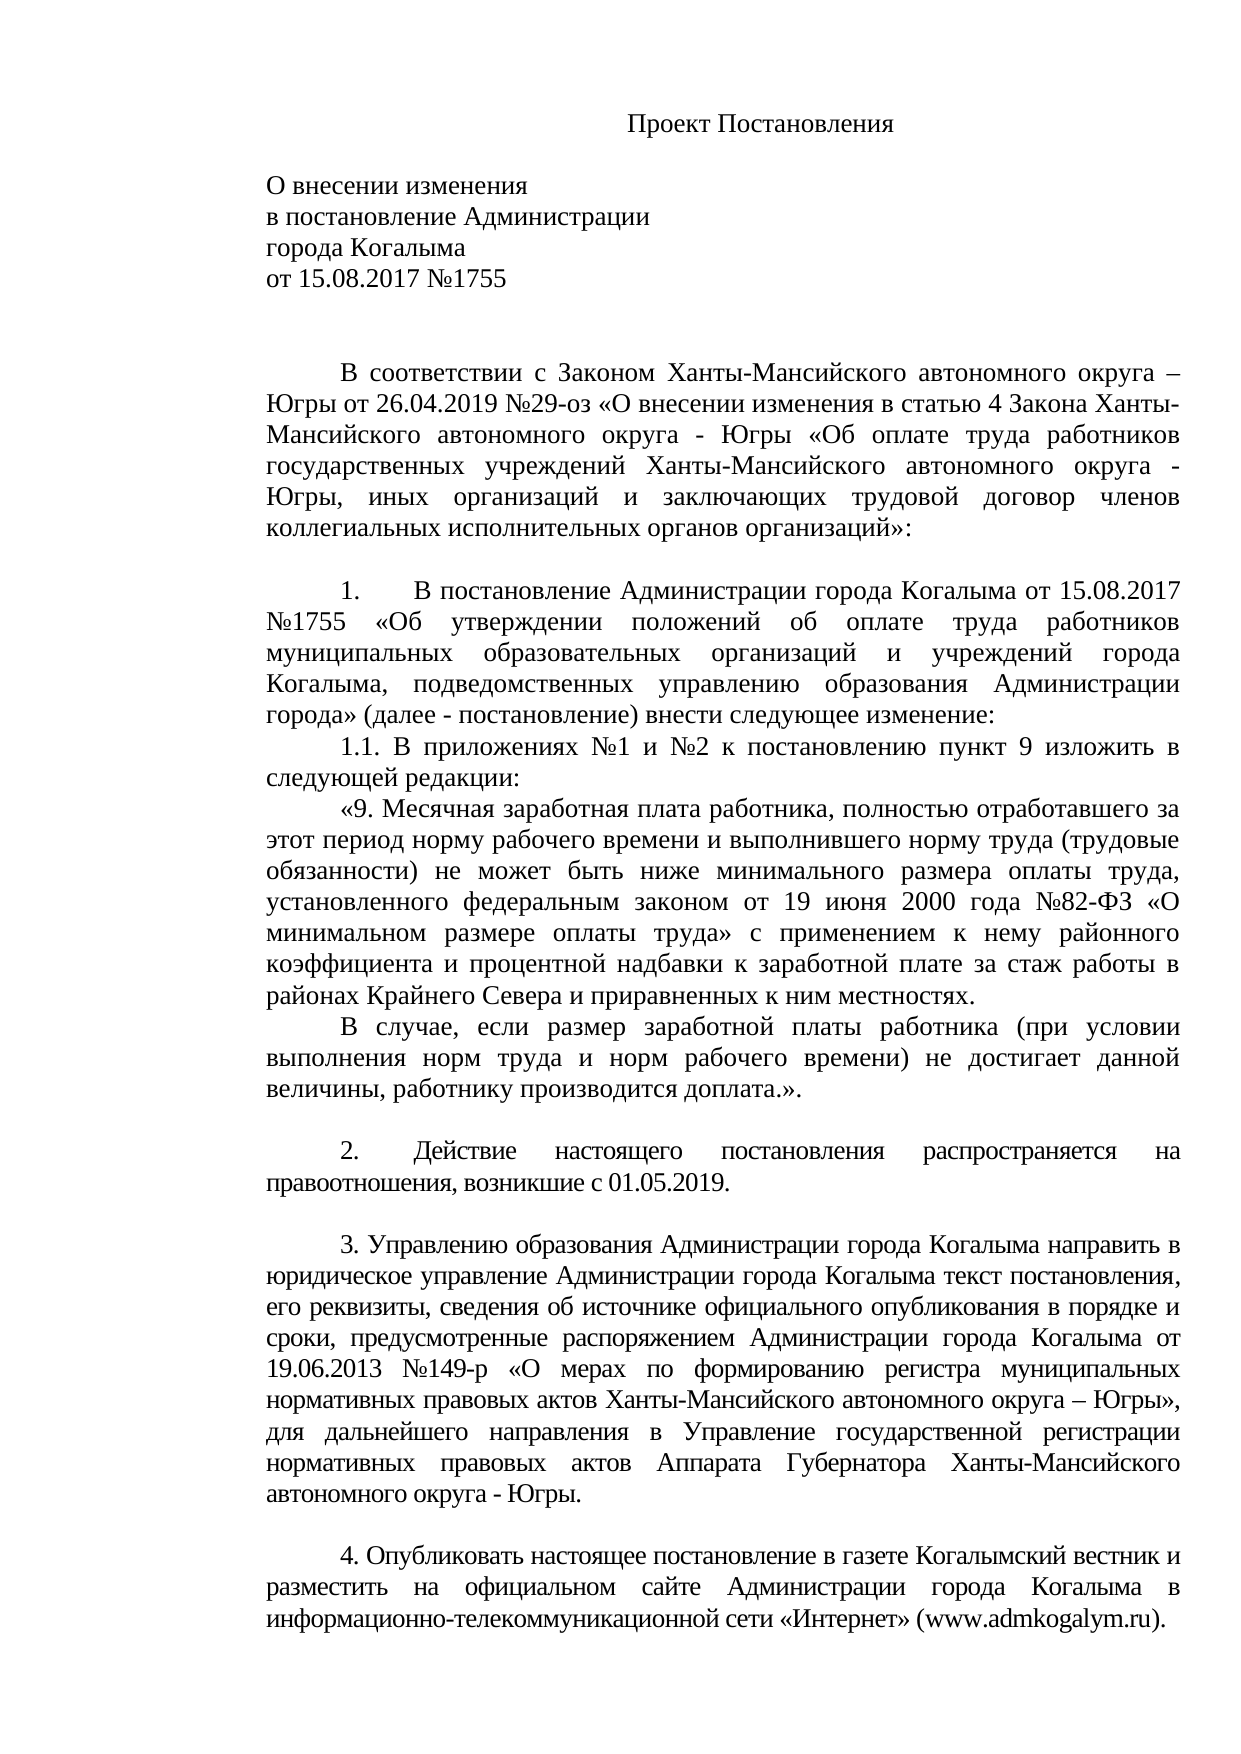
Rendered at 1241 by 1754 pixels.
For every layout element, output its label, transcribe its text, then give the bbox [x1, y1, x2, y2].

text «9. Месячная заработная плата работника, полностью отработавшего за этот период норму рабочего времени и выполнившего норму труда (трудовые обязанности) не может быть ниже минимального размера оплаты труда, установленного федеральным законом от 19 июня 2000 года №82-ФЗ «О минимальном размере оплаты труда» с применением к нему районного коэффициента и процентной надбавки к заработной плате за стаж работы в районах Крайнего Севера и приравненных к ним местностях. [266, 792, 1181, 1010]
list 1.1. В приложениях №1 и №2 к постановлению пункт 9 изложить в следующей редакции: [266, 729, 1181, 792]
text от 15.08.2017 №1755 [266, 262, 1181, 293]
list Действие настоящего постановления распространяется на правоотношения, возникшие с 01.05.2019. [266, 1134, 1181, 1197]
text в постановление Администрации [266, 200, 1181, 231]
text В соответствии с Законом Ханты-Мансийского автономного округа – Югры от 26.04.2019 №29-оз «О внесении изменения в статью 4 Закона Ханты-Мансийского автономного округа - Югры «Об оплате труда работников государственных учреждений Ханты-Мансийского автономного округа - Югры, иных организаций и заключающих трудовой договор членов коллегиальных исполнительных органов организаций»: [266, 356, 1181, 543]
text В случае, если размер заработной платы работника (при условии выполнения норм труда и норм рабочего времени) не достигает данной величины, работнику производится доплата.». [266, 1010, 1181, 1103]
list В постановление Администрации города Когалыма от 15.08.2017 №1755 «Об утверждении положений об оплате труда работников муниципальных образовательных организаций и учреждений города Когалыма, подведомственных управлению образования Администрации города» (далее - постановление) внести следующее изменение: [266, 574, 1181, 729]
text Проект Постановления [266, 107, 1181, 138]
text О внесении изменения [266, 169, 1181, 200]
text города Когалыма [266, 231, 1181, 262]
text 3. Управлению образования Администрации города Когалыма направить в юридическое управление Администрации города Когалыма текст постановления, его реквизиты, сведения об источнике официального опубликования в порядке и сроки, предусмотренные распоряжением Администрации города Когалыма от 19.06.2013 №149-р «О мерах по формированию регистра муниципальных нормативных правовых актов Ханты-Мансийского автономного округа – Югры», для дальнейшего направления в Управление государственной регистрации нормативных правовых актов Аппарата Губернатора Ханты-Мансийского автономного округа - Югры. [266, 1228, 1181, 1508]
text 4. Опубликовать настоящее постановление в газете Когалымский вестник и разместить на официальном сайте Администрации города Когалыма в информационно-телекоммуникационной сети «Интернет» (www.admkogalym.ru). [266, 1539, 1181, 1633]
